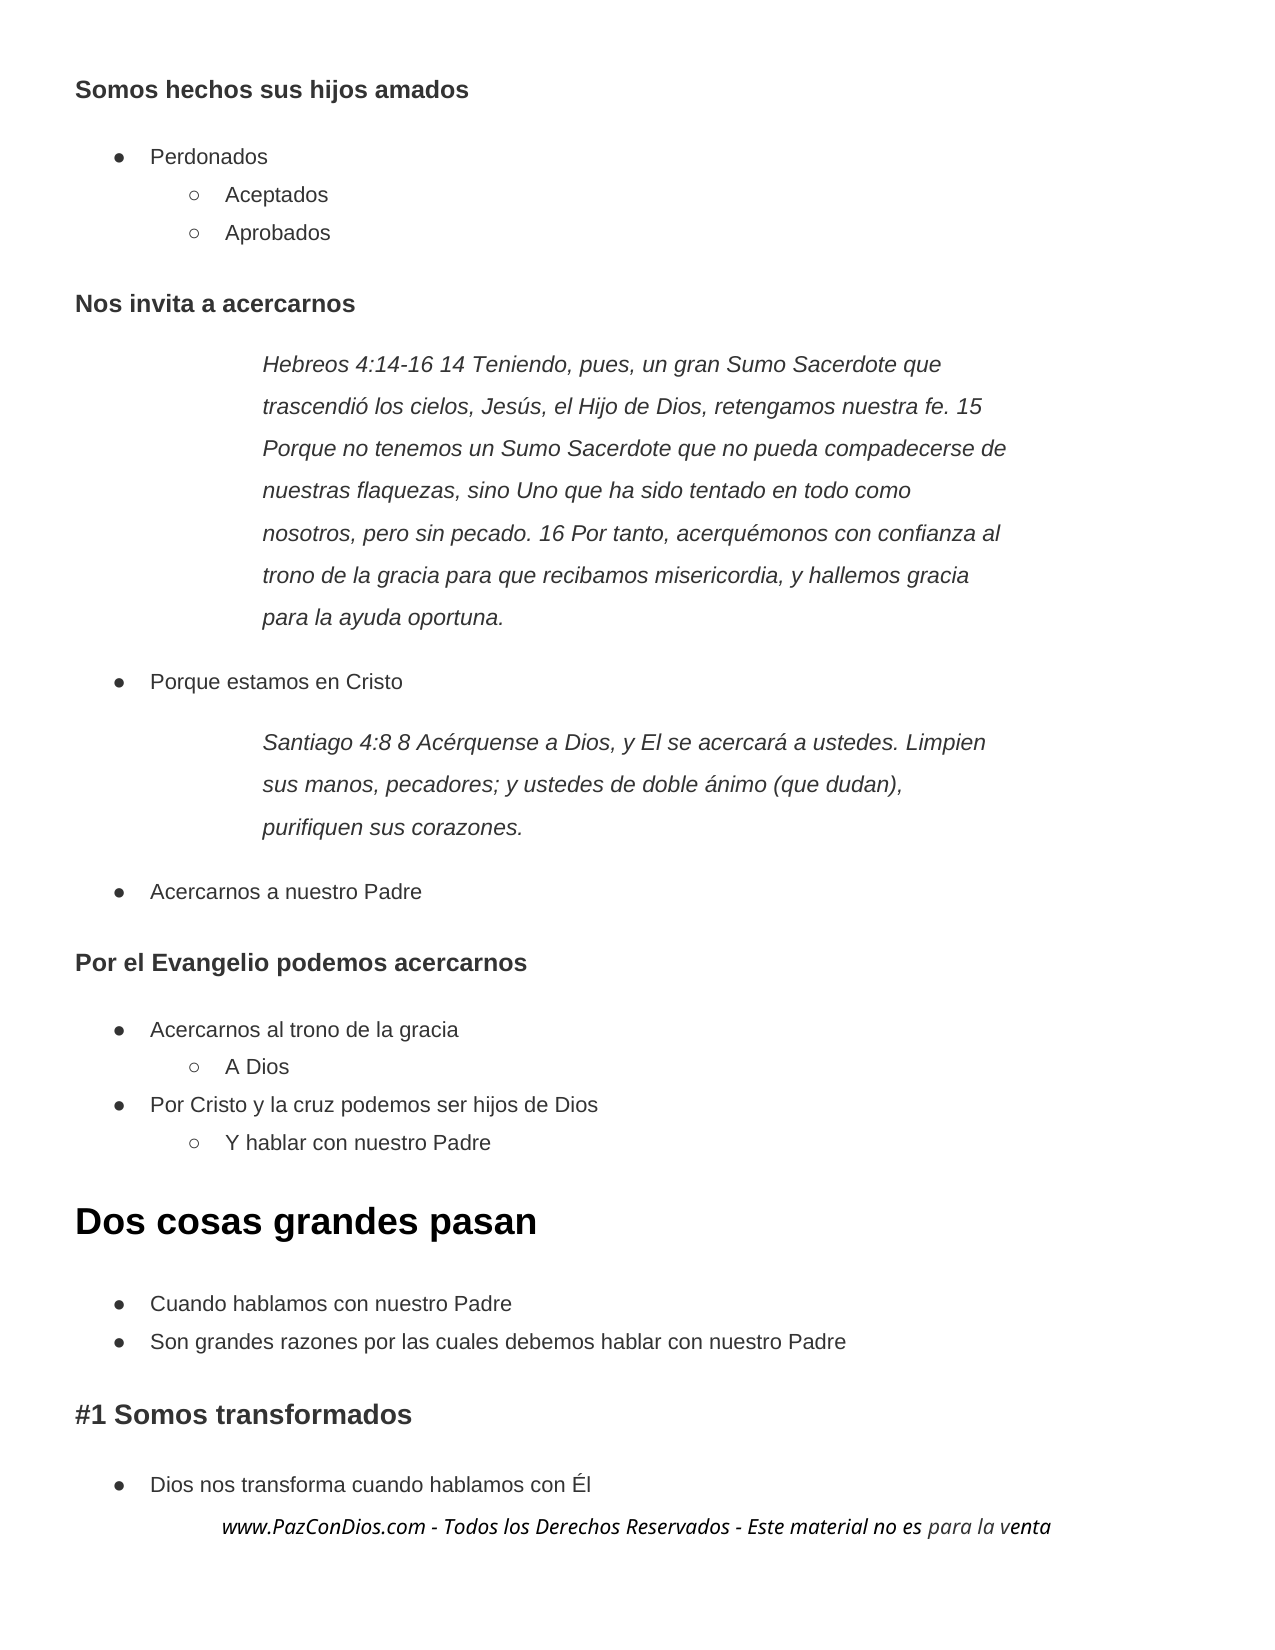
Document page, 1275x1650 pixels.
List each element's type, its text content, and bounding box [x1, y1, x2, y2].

subtitle Nos invita a acercarnos [75, 288, 1200, 317]
list Acercarnos al trono de la gracia [112, 1016, 1200, 1042]
list Aceptados [187, 182, 1200, 207]
title Hebreos 4:14-16 14 Teniendo, pues, un gran Sumo Sacerdote que trascendió los cielos, Jesús, el Hijo de Dios, retengamos nuestra fe. 15 Porque no tenemos un Sumo Sacerdote que no pueda compadecerse de nuestras flaquezas, sino Uno que ha sido tentado en todo como nosotros, pero sin pecado. 16 Por tanto, acerquémonos con confianza al trono de la gracia para que recibamos misericordia, y hallemos gracia para la ayuda oportuna. [262, 351, 1012, 630]
list Aprobados [187, 219, 1200, 245]
subtitle Por el Evangelio podemos acercarnos [75, 948, 1200, 976]
list Son grandes razones por las cuales debemos hablar con nuestro Padre [112, 1329, 1200, 1354]
list Cuando hablamos con nuestro Padre [112, 1291, 1200, 1316]
list Porque estamos en Cristo [112, 669, 1200, 694]
list Perdonados [112, 144, 1200, 169]
list A Dios [187, 1054, 1200, 1079]
list Y hablar con nuestro Padre [187, 1130, 1200, 1155]
list Acercarnos a nuestro Padre [112, 878, 1200, 904]
title Santiago 4:8 8 Acérquense a Dios, y El se acercará a ustedes. Limpien sus manos, pecadores; y ustedes de doble ánimo (que dudan), purifiquen sus corazones. [262, 729, 1012, 840]
subtitle Somos hechos sus hijos amados [75, 75, 1200, 104]
list Por Cristo y la cruz podemos ser hijos de Dios [112, 1092, 1200, 1117]
list Dios nos transforma cuando hablamos con Él [112, 1472, 1200, 1498]
subtitle #1 Somos transformados [75, 1398, 1200, 1430]
subtitle Dos cosas grandes pasan [75, 1199, 1200, 1242]
